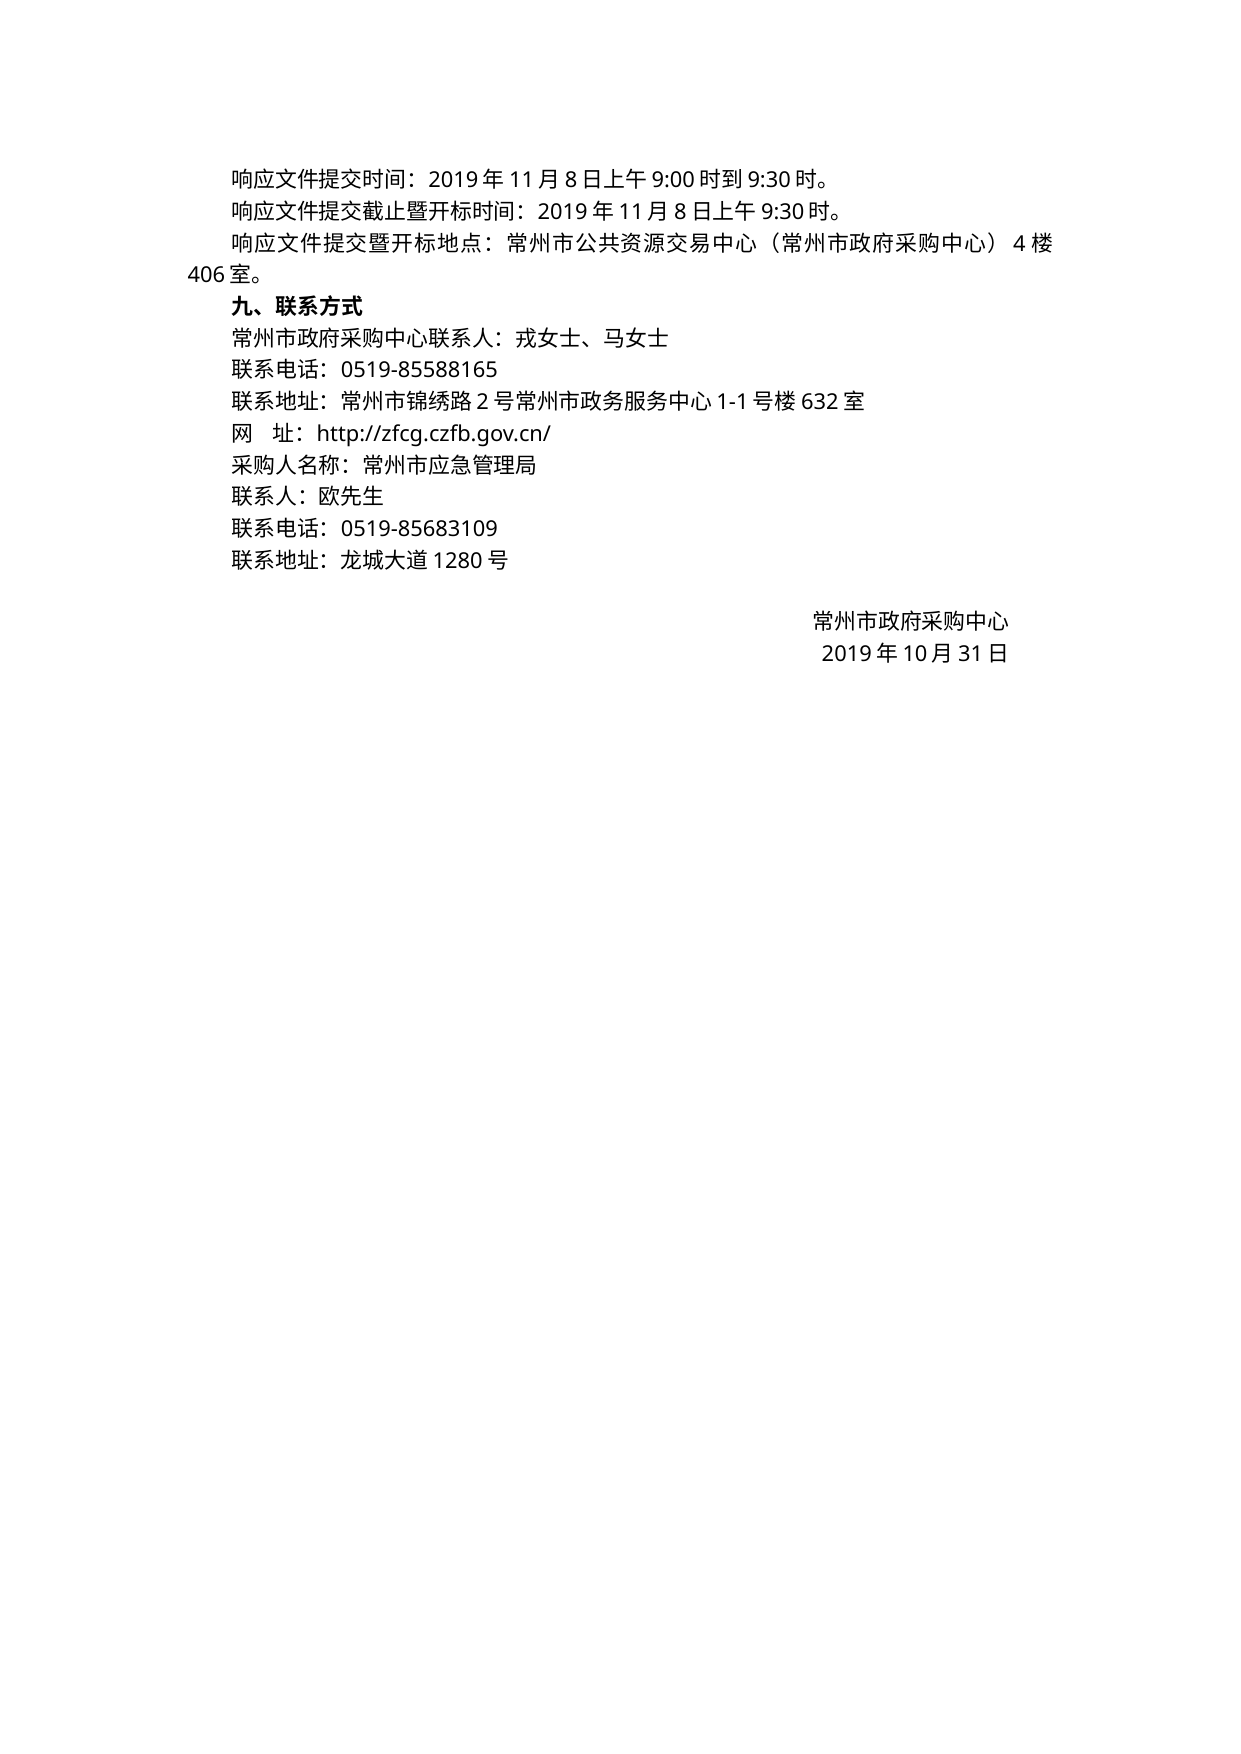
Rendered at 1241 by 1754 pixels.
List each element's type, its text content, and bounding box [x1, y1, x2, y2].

text 网 址：http://zfcg.czfb.gov.cn/ [187, 416, 1053, 448]
text 常州市政府采购中心联系人：戎女士、马女士 [187, 321, 1053, 352]
text 响应文件提交暨开标地点：常州市公共资源交易中心（常州市政府采购中心）4楼406室。 [187, 226, 1053, 289]
text 联系地址：龙城大道1280号 [187, 543, 1053, 574]
text 常州市政府采购中心 [187, 604, 1009, 636]
text 联系人：欧先生 [187, 479, 1053, 511]
text 采购人名称：常州市应急管理局 [187, 448, 1053, 479]
text 联系电话：0519-85683109 [187, 511, 1053, 543]
text 九、联系方式 [187, 289, 1053, 321]
text 联系电话：0519-85588165 [187, 352, 1053, 384]
text 响应文件提交时间：2019年11月8日上午9:00时到9:30时。 [187, 162, 1053, 194]
text 响应文件提交截止暨开标时间：2019年11月8日上午9:30时。 [187, 194, 1053, 226]
text 2019年10月31日 [187, 636, 1009, 668]
text 联系地址：常州市锦绣路2号常州市政务服务中心1-1号楼632室 [187, 384, 1053, 416]
